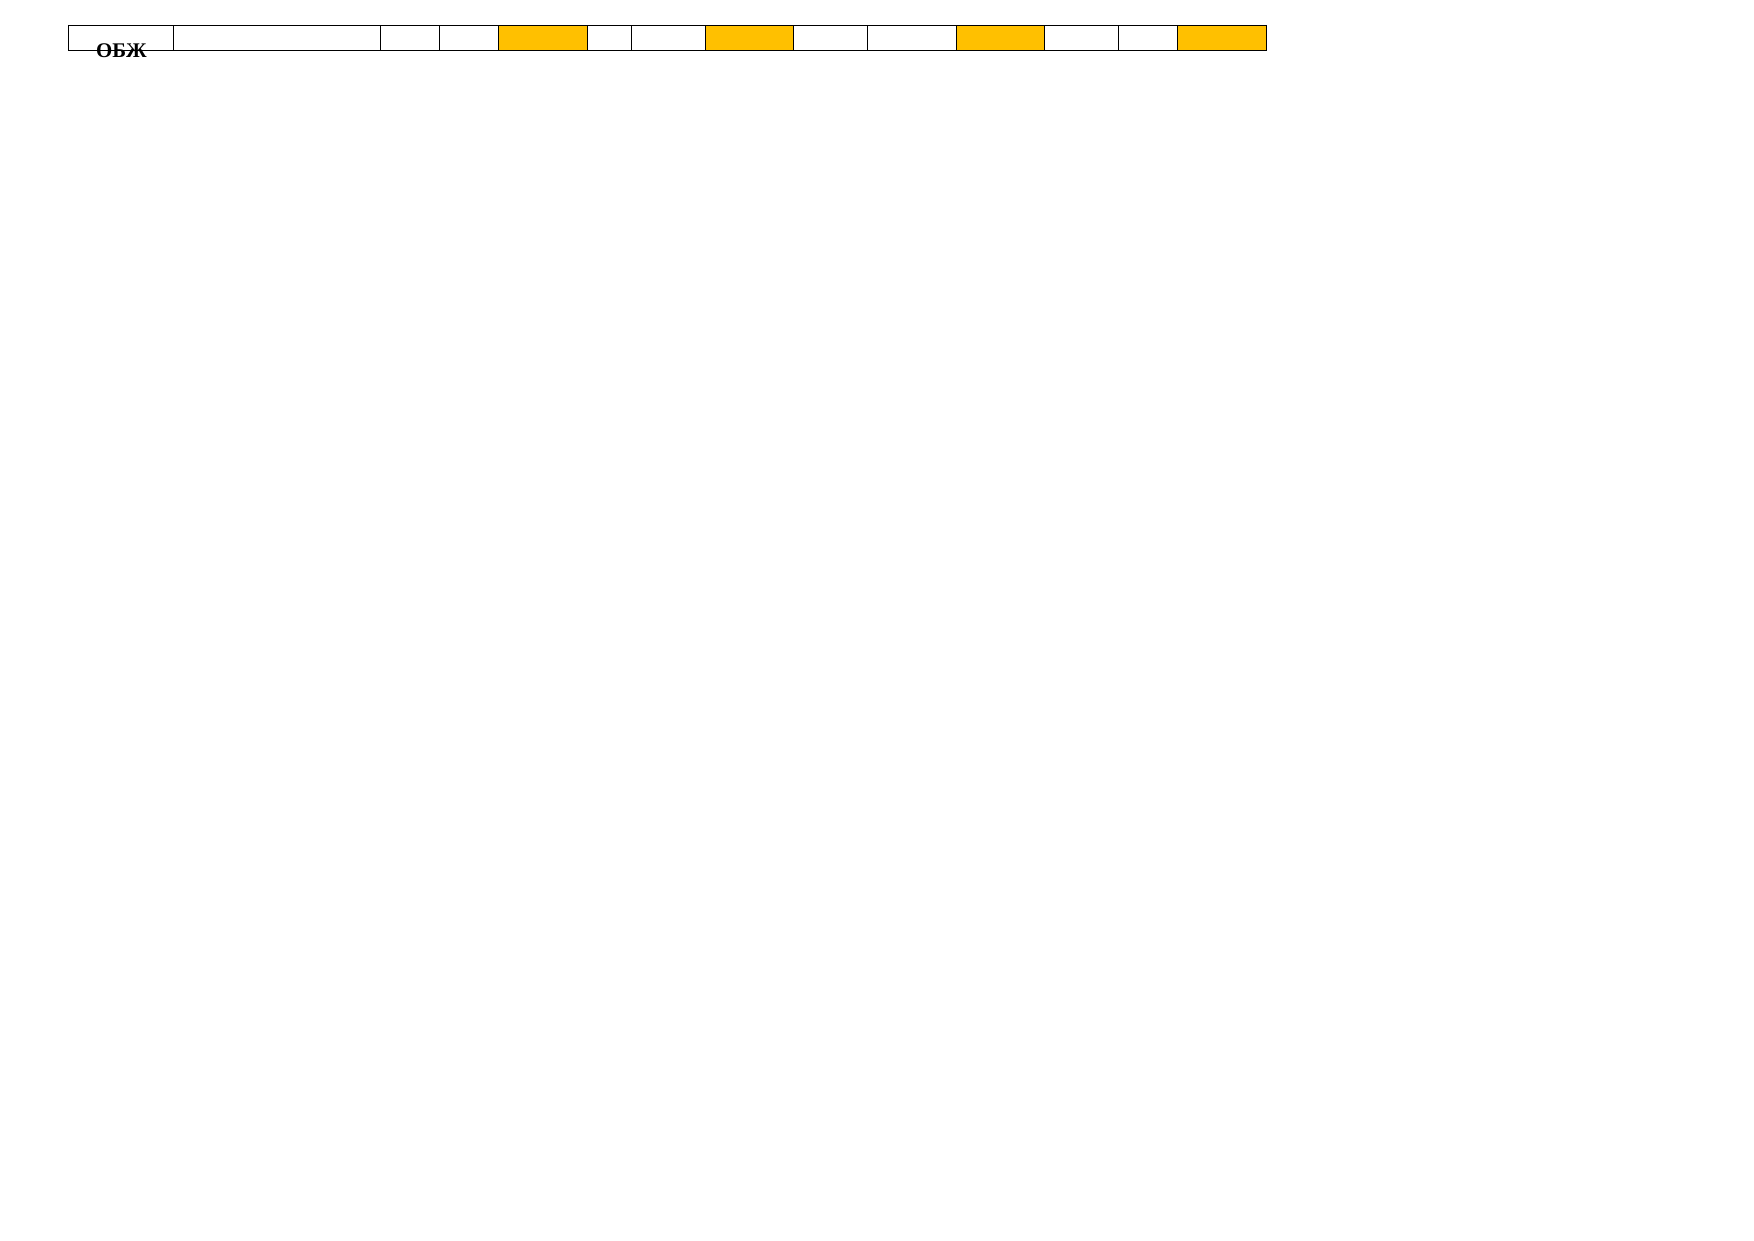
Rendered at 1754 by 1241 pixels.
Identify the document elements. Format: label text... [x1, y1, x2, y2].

table_cell 0 [957, 26, 1044, 50]
table_cell ОБЖ [174, 26, 380, 50]
table_cell 1 [1178, 26, 1266, 50]
table_cell 1 [1045, 26, 1118, 50]
table_cell [632, 26, 705, 50]
table_cell [381, 26, 439, 50]
table_cell [440, 26, 498, 50]
table_cell [868, 26, 956, 50]
table_cell 0 [706, 26, 793, 50]
table_cell [1119, 26, 1177, 50]
table_cell [794, 26, 867, 50]
table_cell 0 [499, 26, 587, 50]
table_cell [588, 26, 631, 50]
